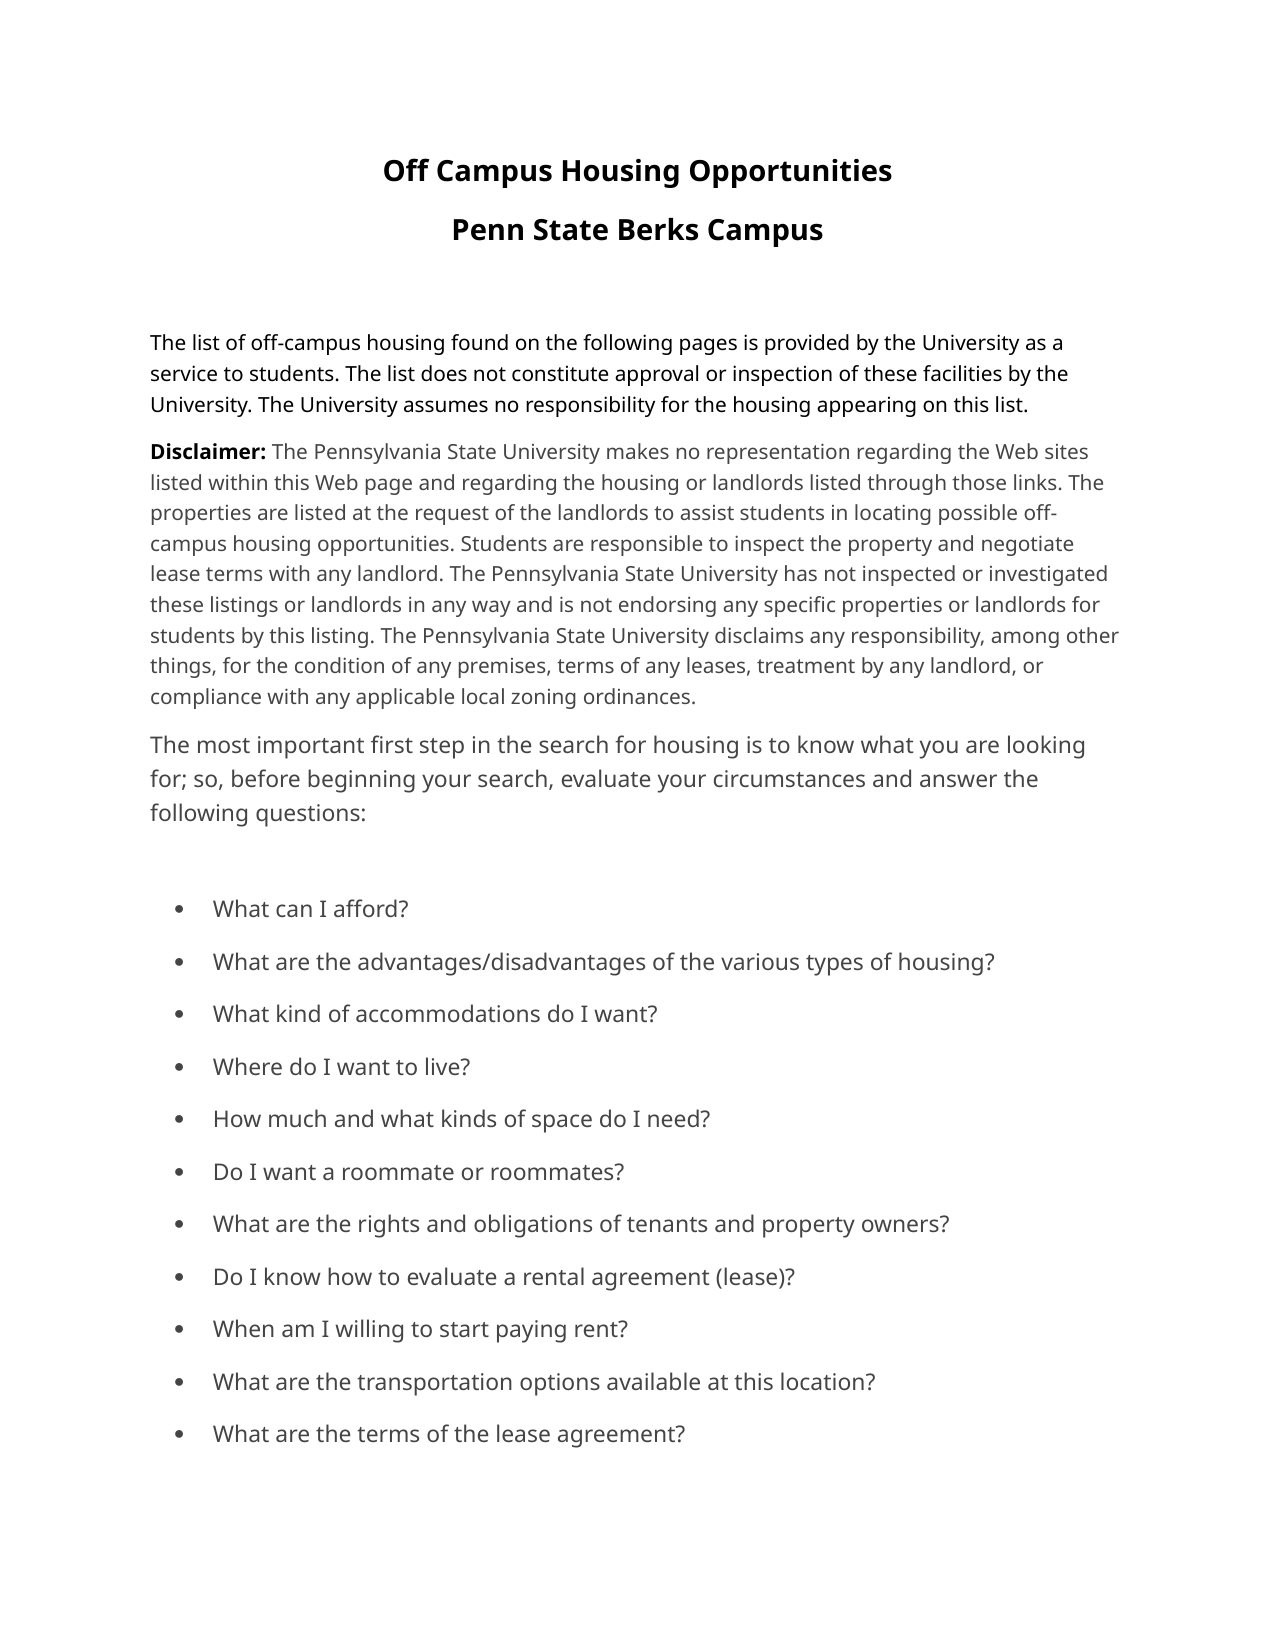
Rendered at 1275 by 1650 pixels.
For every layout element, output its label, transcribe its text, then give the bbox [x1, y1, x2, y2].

list Do I know how to evaluate a rental agreement (lease)? [175, 1261, 1125, 1292]
list What are the rights and obligations of tenants and property owners? [175, 1208, 1125, 1239]
text The list of off-campus housing found on the following pages is provided by the University as a service to students. The list does not constitute approval or inspection of these facilities by the University. The University assumes no responsibility for the housing appearing on this list. [150, 328, 1125, 418]
text Penn State Berks Campus [150, 209, 1125, 249]
list How much and what kinds of space do I need? [175, 1103, 1125, 1134]
list Where do I want to live? [175, 1051, 1125, 1082]
list What kind of accommodations do I want? [175, 998, 1125, 1029]
list What are the terms of the lease agreement? [175, 1418, 1125, 1449]
list What are the advantages/disadvantages of the various types of housing? [175, 946, 1125, 977]
list What can I afford? [175, 893, 1125, 924]
list When am I willing to start paying rent? [175, 1313, 1125, 1344]
list Do I want a roommate or roommates? [175, 1156, 1125, 1187]
text The most important first step in the search for housing is to know what you are looking for; so, before beginning your search, evaluate your circumstances and answer the following questions: [150, 729, 1125, 828]
list What are the transportation options available at this location? [175, 1366, 1125, 1397]
text Disclaimer: The Pennsylvania State University makes no representation regarding the Web sites listed within this Web page and regarding the housing or landlords listed through those links. The properties are listed at the request of the landlords to assist students in locating possible off-campus housing opportunities. Students are responsible to inspect the property and negotiate lease terms with any landlord. The Pennsylvania State University has not inspected or investigated these listings or landlords in any way and is not endorsing any specific properties or landlords for students by this listing. The Pennsylvania State University disclaims any responsibility, among other things, for the condition of any premises, terms of any leases, treatment by any landlord, or compliance with any applicable local zoning ordinances. [150, 437, 1125, 710]
text Off Campus Housing Opportunities [150, 150, 1125, 190]
